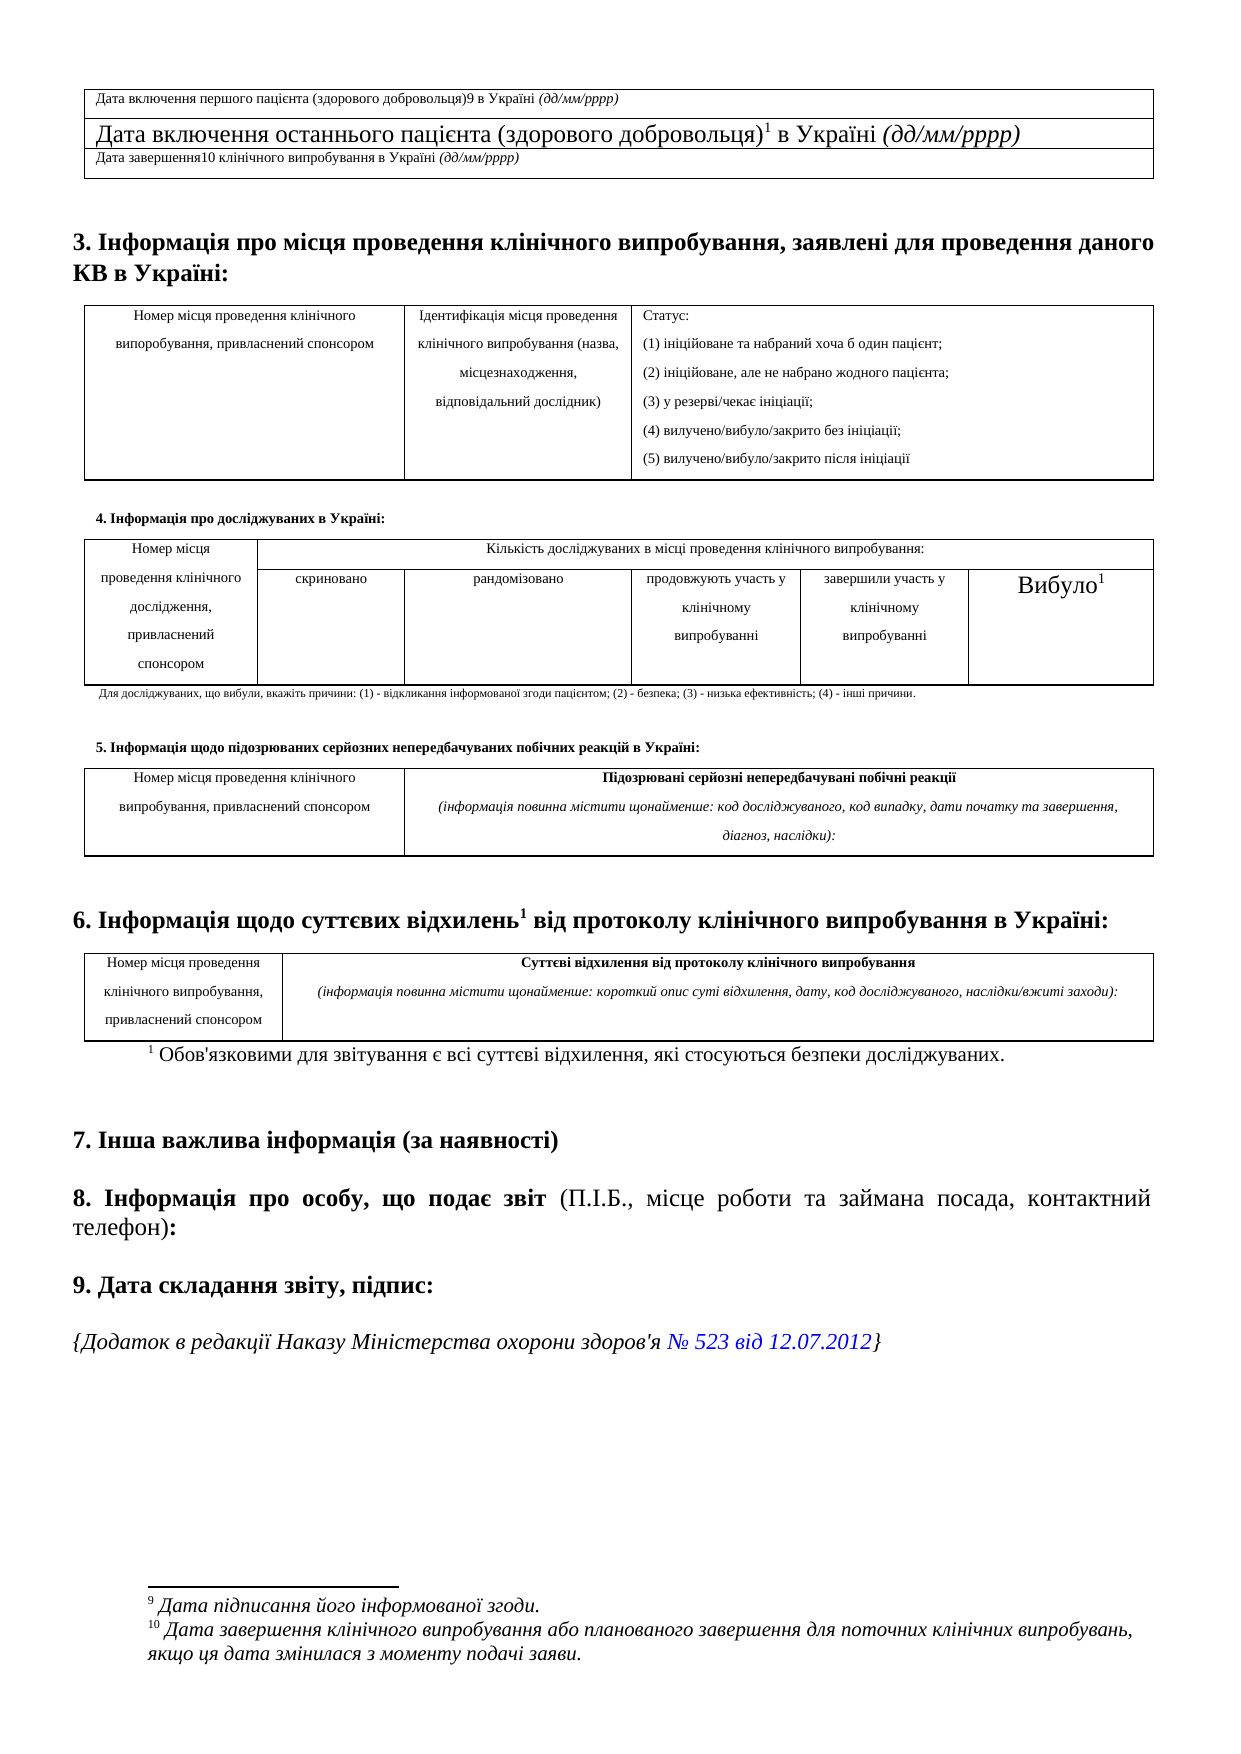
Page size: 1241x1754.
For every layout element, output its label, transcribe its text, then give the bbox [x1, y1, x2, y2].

table_header Номер місця проведення клінічного випоробування, привласнений спонсором [85, 306, 404, 479]
table_cell Дата включення першого пацієнта (здорового добровольця) в Україні (дд/мм/рррр) [85, 90, 1153, 118]
table_cell 4. Інформація про досліджуваних в Україні: [84, 481, 1154, 539]
table_cell Дата включення останнього пацієнта (здорового добровольця)1 в Україні (дд/мм/рррр) [85, 119, 1153, 148]
table_header Номер місця проведення клінічного випробування, привласнений спонсором [85, 954, 282, 1040]
text 3. Інформація про місця проведення клінічного випробування, заявлені для проведення даного КВ в Україні: [73, 227, 1171, 286]
table_cell продовжують участь у клінічному випробуванні [632, 570, 800, 684]
table_cell завершили участь у клінічному випробуванні [801, 570, 968, 684]
table_cell Підозрювані серйозні непередбачувані побічні реакції (інформація повинна містити щонайменше: код досліджуваного, код випадку, дати початку та завершення, діагноз, наслідки): [405, 769, 1153, 855]
table_cell скриновано [258, 570, 404, 684]
table_cell Вибуло1 [969, 570, 1153, 684]
table_header Статус: (1) ініційоване та набраний хоча б один пацієнт; (2) ініційоване, але не набрано жодного пацієнта; (3) у резерві/чекає ініціації; (4) вилучено/вибуло/закрито без ініціації; (5) вилучено/вибуло/закрито після ініціації [632, 306, 1153, 479]
text 7. Інша важлива інформація (за наявності) [73, 1125, 1152, 1154]
table_cell Номер місця проведення клінічного дослідження, привласнений спонсором [85, 540, 257, 684]
table_cell Кількість досліджуваних в місці проведення клінічного випробування: [258, 540, 1153, 569]
table_cell Номер місця проведення клінічного випробування, привласнений спонсором [85, 769, 404, 855]
text 6. Інформація щодо суттєвих відхилень1 від протоколу клінічного випробування в Україні: [73, 905, 1152, 934]
text {Додаток в редакції Наказу Міністерства охорони здоров'я № 523 від 12.07.2012} [73, 1328, 1152, 1354]
table_header Ідентифікація місця проведення клінічного випробування (назва, місцезнаходження, відповідальний дослідник) [405, 306, 631, 479]
table_header Суттєві відхилення від протоколу клінічного випробування (інформація повинна містити щонайменше: короткий опис суті відхилення, дату, код досліджуваного, наслідки/вжиті заходи): [283, 954, 1153, 1040]
text 9. Дата складання звіту, підпис: [73, 1270, 1152, 1299]
table_cell рандомізовано [405, 570, 631, 684]
table_cell Для досліджуваних, що вибули, вкажіть причини: (1) - відкликання інформованої згоди пацієнтом; (2) - безпека; (3) - низька ефективність; (4) - інші причини. 5. Інформація щодо підозрюваних серйозних непередбачуваних побічних реакцій в Україні: [84, 686, 1154, 768]
table_cell Дата завершення клінічного випробування в Україні (дд/мм/рррр) [85, 149, 1153, 178]
text 8. Інформація про особу, що подає звіт (П.І.Б., місце роботи та займана посада, контактний телефон): [73, 1183, 1152, 1241]
text 1 Обов'язковими для звітування є всі суттєві відхилення, які стосуються безпеки досліджуваних. [148, 1042, 1152, 1066]
